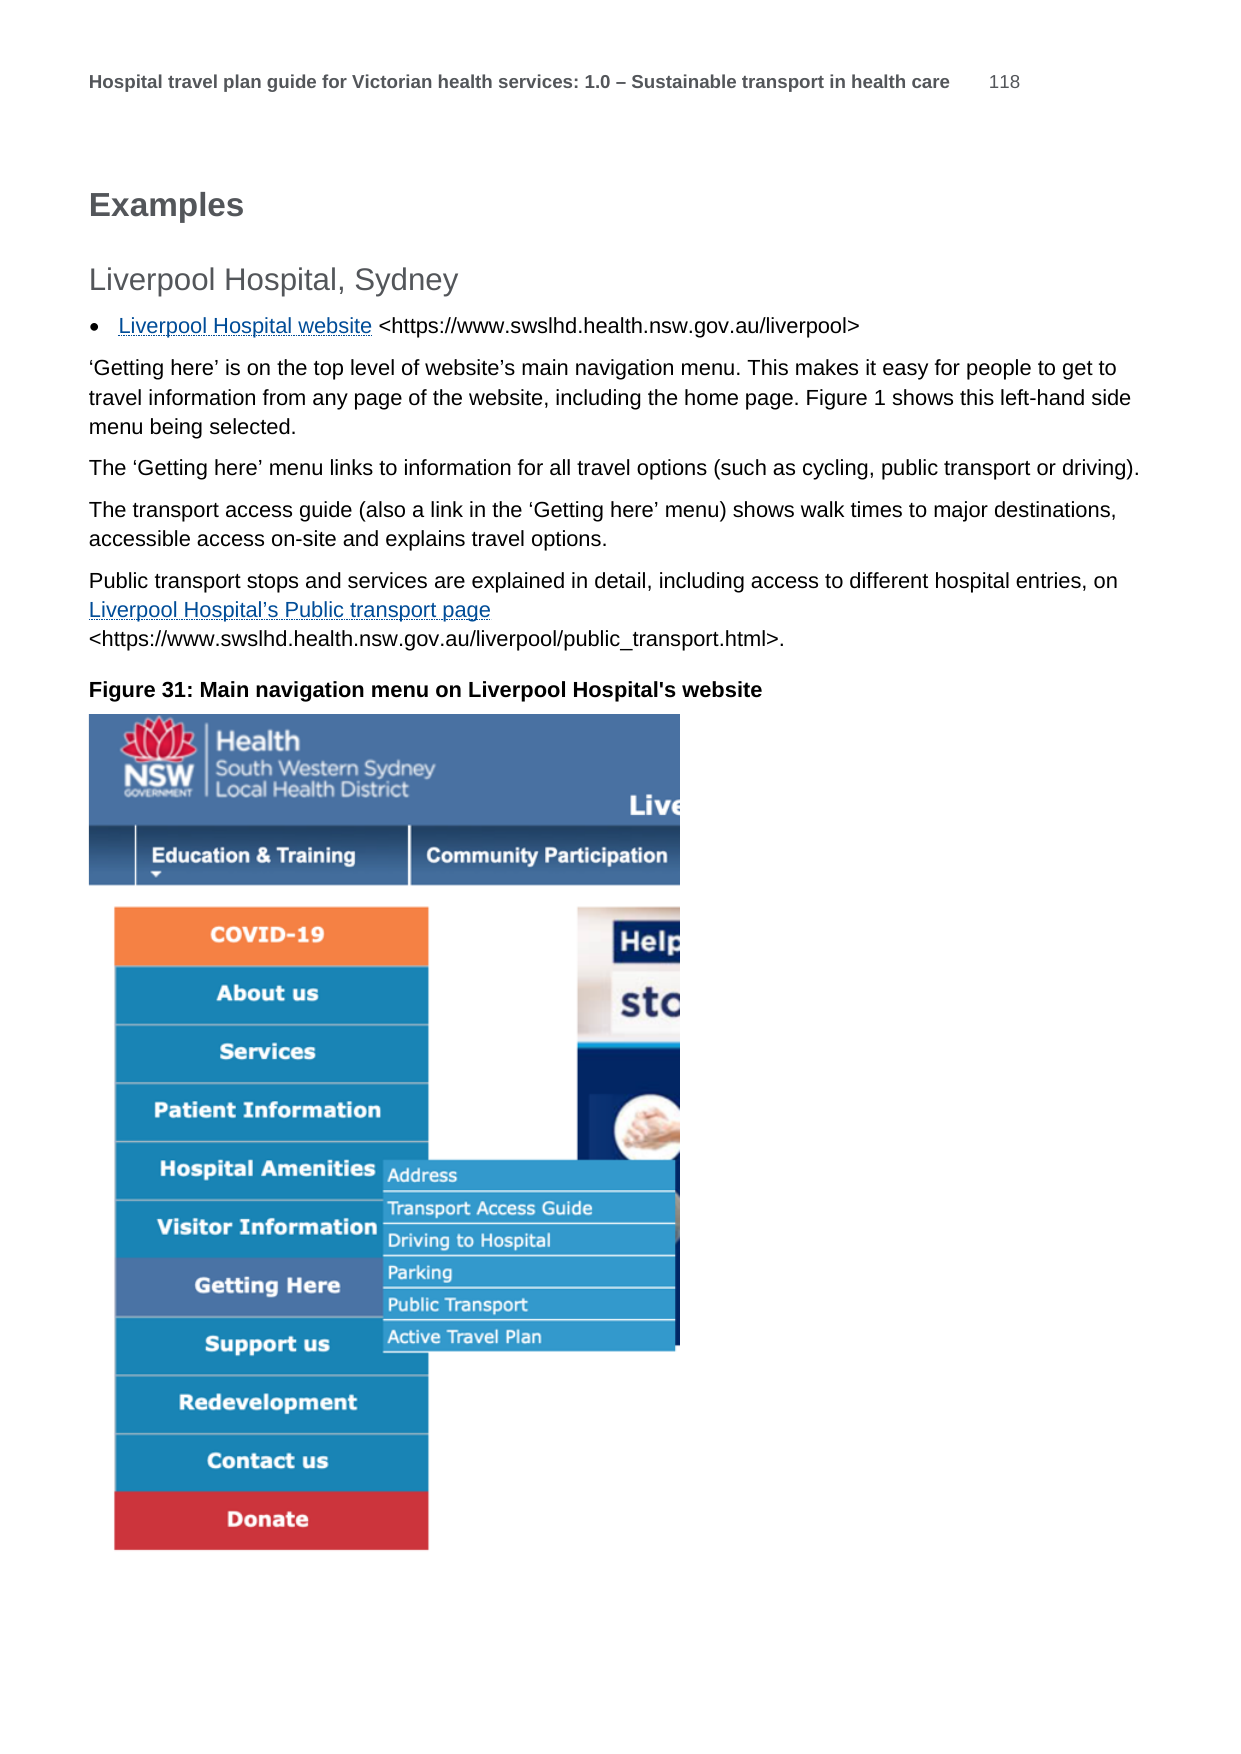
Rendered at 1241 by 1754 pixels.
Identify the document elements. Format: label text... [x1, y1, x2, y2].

subtitle Examples [89, 185, 1152, 224]
text Public transport stops and services are explained in detail, including access to different hospital entries, on Liverpool Hospital’s Public transport page <https://www.swslhd.health.nsw.gov.au/liverpool/public_transport.html>. [89, 564, 1152, 651]
text ‘Getting here’ is on the top level of website’s main navigation menu. This makes it easy for people to get to travel information from any page of the website, including the home page. Figure 1 shows this left-hand side menu being selected. [89, 351, 1152, 439]
text The transport access guide (also a link in the ‘Getting here’ menu) shows walk times to major destinations, accessible access on-site and explains travel options. [89, 493, 1152, 551]
picture [88, 714, 680, 1562]
text Figure 31: Main navigation menu on Liverpool Hospital's website [89, 676, 1152, 702]
subtitle Liverpool Hospital, Sydney [89, 261, 1152, 297]
text Liverpool Hospital website <https://www.swslhd.health.nsw.gov.au/liverpool> [89, 309, 1152, 339]
text The ‘Getting here’ menu links to information for all travel options (such as cycling, public transport or driving). [89, 451, 1152, 480]
